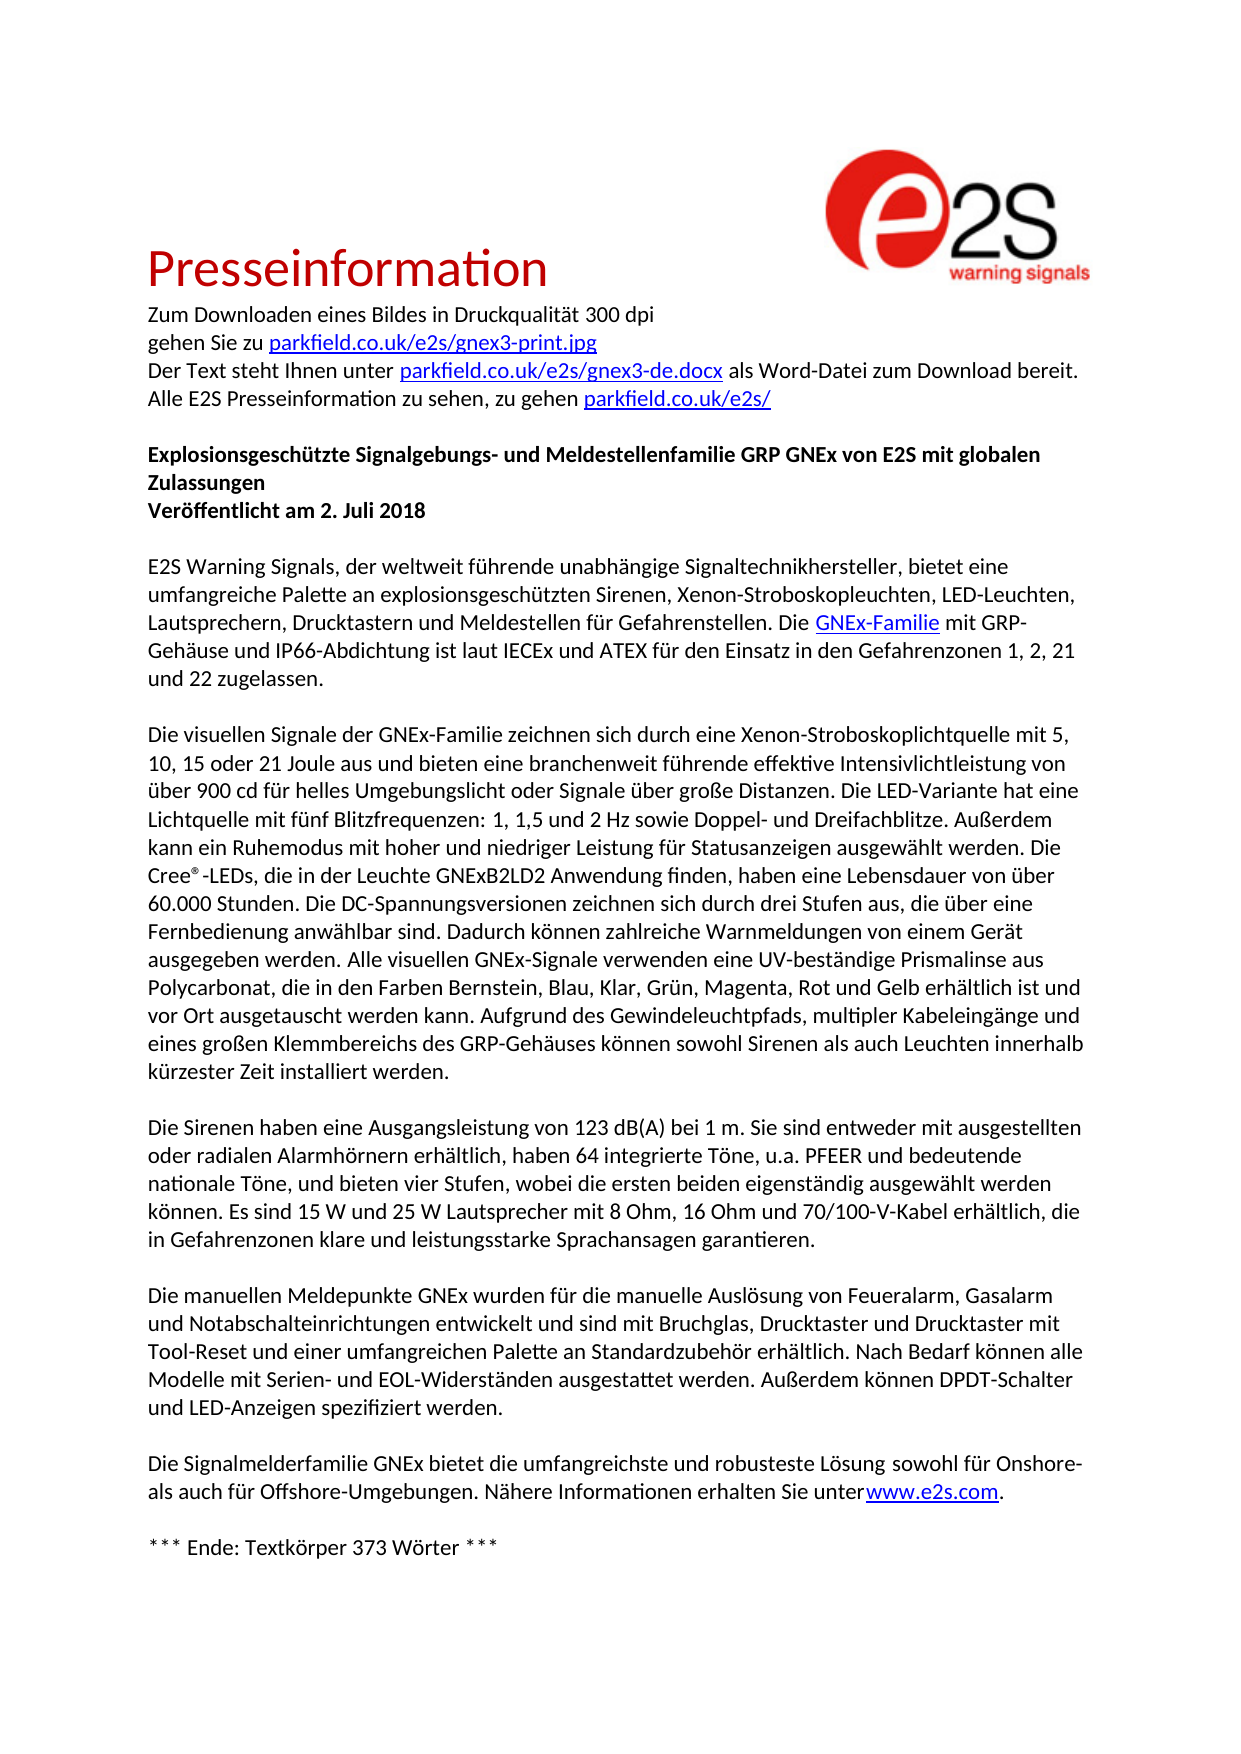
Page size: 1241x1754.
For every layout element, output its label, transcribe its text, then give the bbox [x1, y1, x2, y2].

text Die visuellen Signale der GNEx-Familie zeichnen sich durch eine Xenon-Stroboskoplichtquelle mit 5, 10, 15 oder 21 Joule aus und bieten eine branchenweit führende effektive Intensivlichtleistung von über 900 cd für helles Umgebungslicht oder Signale über große Distanzen. Die LED-Variante hat eine Lichtquelle mit fünf Blitzfrequenzen: 1, 1,5 und 2 Hz sowie Doppel- und Dreifachblitze. Außerdem kann ein Ruhemodus mit hoher und niedriger Leistung für Statusanzeigen ausgewählt werden. Die Cree®-LEDs, die in der Leuchte GNExB2LD2 Anwendung finden, haben eine Lebensdauer von über 60.000 Stunden. Die DC-Spannungsversionen zeichnen sich durch drei Stufen aus, die über eine Fernbedienung anwählbar sind. Dadurch können zahlreiche Warnmeldungen von einem Gerät ausgegeben werden. Alle visuellen GNEx-Signale verwenden eine UV-beständige Prismalinse aus Polycarbonat, die in den Farben Bernstein, Blau, Klar, Grün, Magenta, Rot und Gelb erhältlich ist und vor Ort ausgetauscht werden kann. Aufgrund des Gewindeleuchtpfads, multipler Kabeleingänge und eines großen Klemmbereichs des GRP-Gehäuses können sowohl Sirenen als auch Leuchten innerhalb kürzester Zeit installiert werden. [148, 721, 1092, 1085]
text Die Sirenen haben eine Ausgangsleistung von 123 dB(A) bei 1 m. Sie sind entweder mit ausgestellten oder radialen Alarmhörnern erhältlich, haben 64 integrierte Töne, u.a. PFEER und bedeutende nationale Töne, und bieten vier Stufen, wobei die ersten beiden eigenständig ausgewählt werden können. Es sind 15 W und 25 W Lautsprecher mit 8 Ohm, 16 Ohm und 70/100-V-Kabel erhältlich, die in Gefahrenzonen klare und leistungsstarke Sprachansagen garantieren. [148, 1113, 1092, 1253]
text Der Text steht Ihnen unter parkfield.co.uk/e2s/gnex3-de.docx als Word-Datei zum Download bereit. [148, 356, 1092, 384]
picture [823, 147, 1093, 287]
text Die manuellen Meldepunkte GNEx wurden für die manuelle Auslösung von Feueralarm, Gasalarm und Notabschalteinrichtungen entwickelt und sind mit Bruchglas, Drucktaster und Drucktaster mit Tool-Reset und einer umfangreichen Palette an Standardzubehör erhältlich. Nach Bedarf können alle Modelle mit Serien- und EOL-Widerständen ausgestattet werden. Außerdem können DPDT-Schalter und LED-Anzeigen spezifiziert werden. [148, 1281, 1092, 1421]
title Alle E2S Presseinformation zu sehen, zu gehen parkfield.co.uk/e2s/ [148, 384, 1092, 412]
text *** Ende: Textkörper 373 Wörter *** [148, 1533, 1092, 1561]
title gehen Sie zu parkfield.co.uk/e2s/gnex3-print.jpg [148, 328, 1092, 356]
text Die Signalmelderfamilie GNEx bietet die umfangreichste und robusteste Lösung sowohl für Onshore- als auch für Offshore-Umgebungen. Nähere Informationen erhalten Sie unterwww.e2s.com. [148, 1449, 1092, 1505]
text Veröffentlicht am 2. Juli 2018 [148, 496, 1092, 552]
title Zum Downloaden eines Bildes in Druckqualität 300 dpi [148, 300, 1092, 328]
text E2S Warning Signals, der weltweit führende unabhängige Signaltechnikhersteller, bietet eine umfangreiche Palette an explosionsgeschützten Sirenen, Xenon-Stroboskopleuchten, LED-Leuchten, Lautsprechern, Drucktastern und Meldestellen für Gefahrenstellen. Die GNEx-Familie mit GRP-Gehäuse und IP66-Abdichtung ist laut IECEx und ATEX für den Einsatz in den Gefahrenzonen 1, 2, 21 und 22 zugelassen. [148, 552, 1092, 693]
text Explosionsgeschützte Signalgebungs- und Meldestellenfamilie GRP GNEx von E2S mit globalen Zulassungen [148, 412, 1092, 496]
